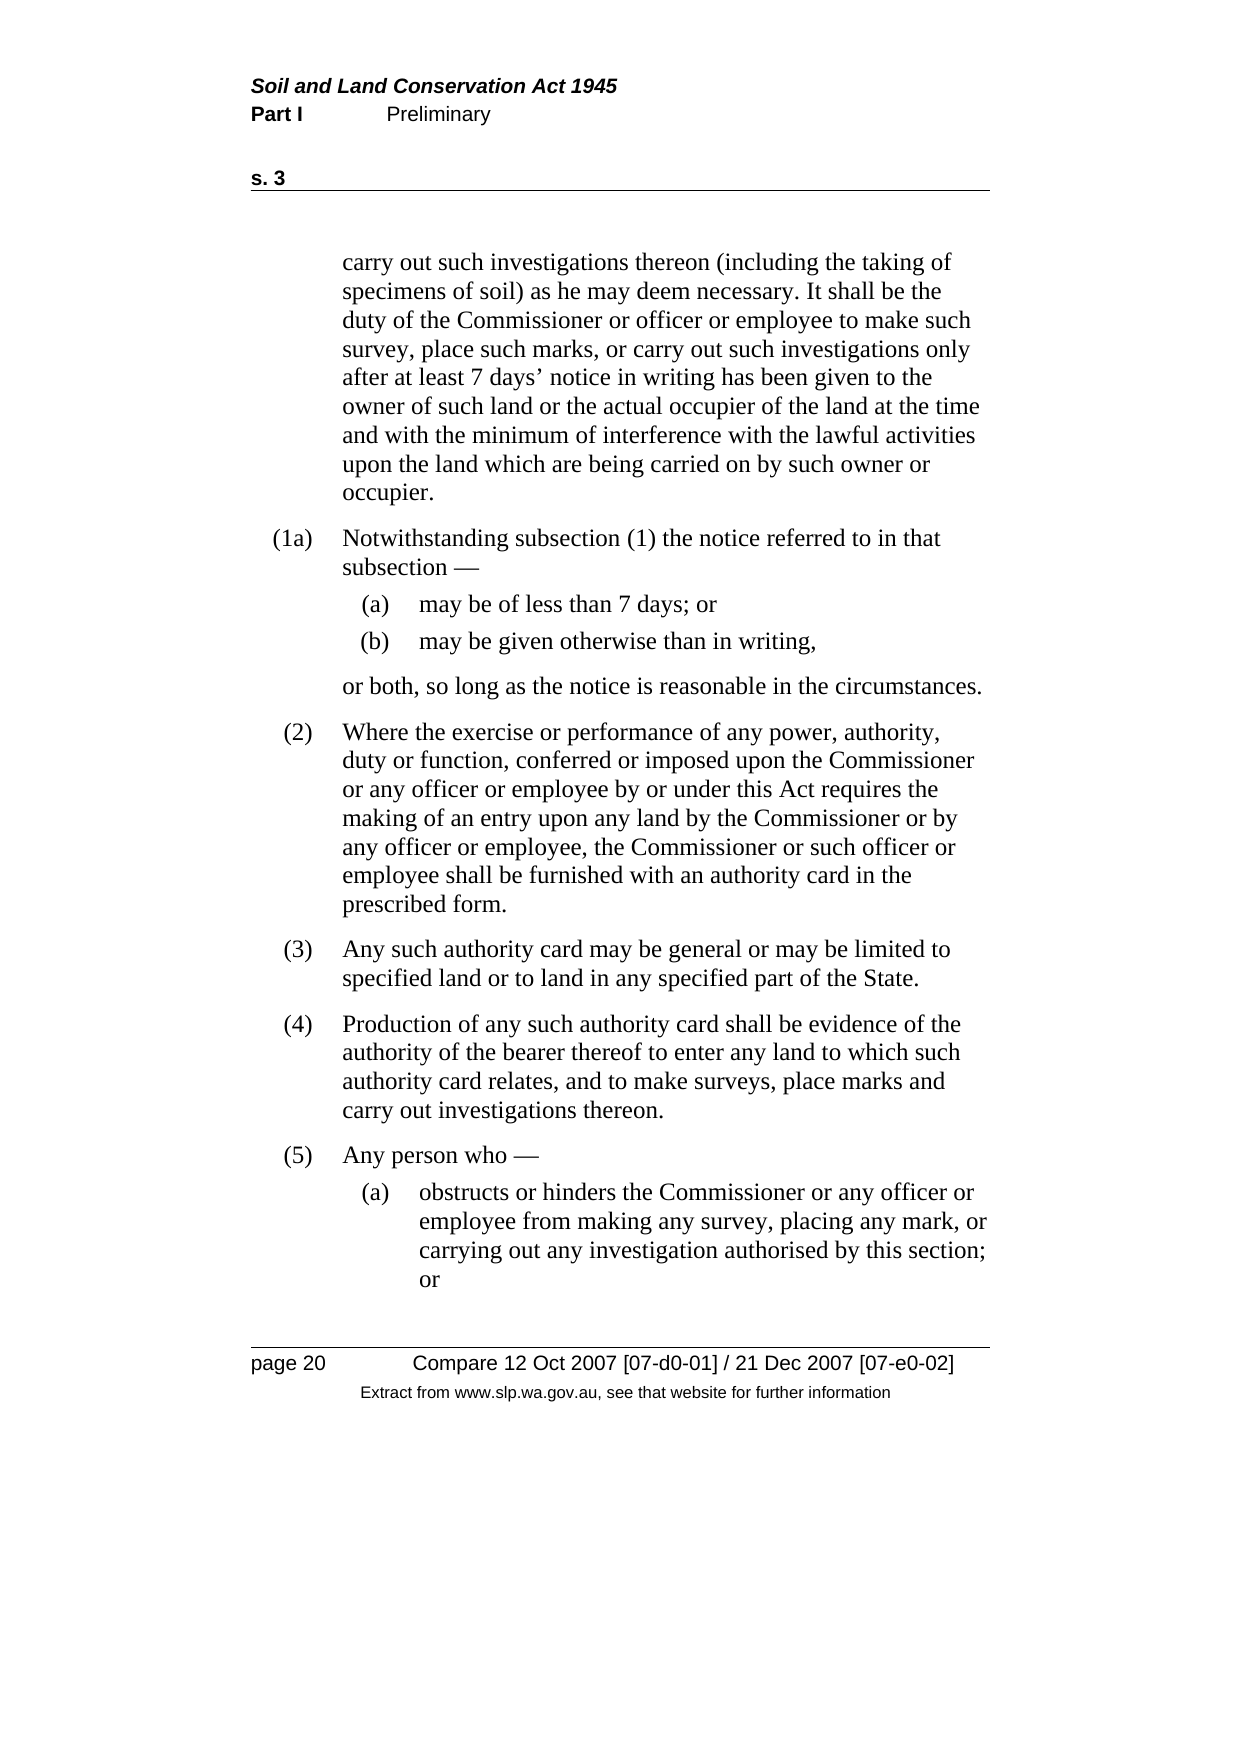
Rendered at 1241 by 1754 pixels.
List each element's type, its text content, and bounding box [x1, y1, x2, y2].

text (3) Any such authority card may be general or may be limited to specified land or to land in any specified part of the State. [251, 934, 990, 992]
text (1a) Notwithstanding subsection (1) the notice referred to in that subsection — [251, 523, 990, 580]
text or both, so long as the notice is reasonable in the circumstances. [251, 671, 990, 700]
text (a) may be of less than 7 days; or [251, 589, 990, 617]
text (2) Where the exercise or performance of any power, authority, duty or function, conferred or imposed upon the Commissioner or any officer or employee by or under this Act requires the making of an entry upon any land by the Commissioner or by any officer or employee, the Commissioner or such officer or employee shall be furnished with an authority card in the prescribed form. [251, 717, 990, 918]
text (b) may be given otherwise than in writing, [251, 626, 990, 654]
text (a) obstructs or hinders the Commissioner or any officer or employee from making any survey, placing any mark, or carrying out any investigation authorised by this section; or [251, 1177, 990, 1292]
text (5) Any person who — [251, 1140, 990, 1169]
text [251, 247, 990, 506]
text (4) Production of any such authority card shall be evidence of the authority of the bearer thereof to enter any land to which such authority card relates, and to make surveys, place marks and carry out investigations thereon. [251, 1009, 990, 1124]
